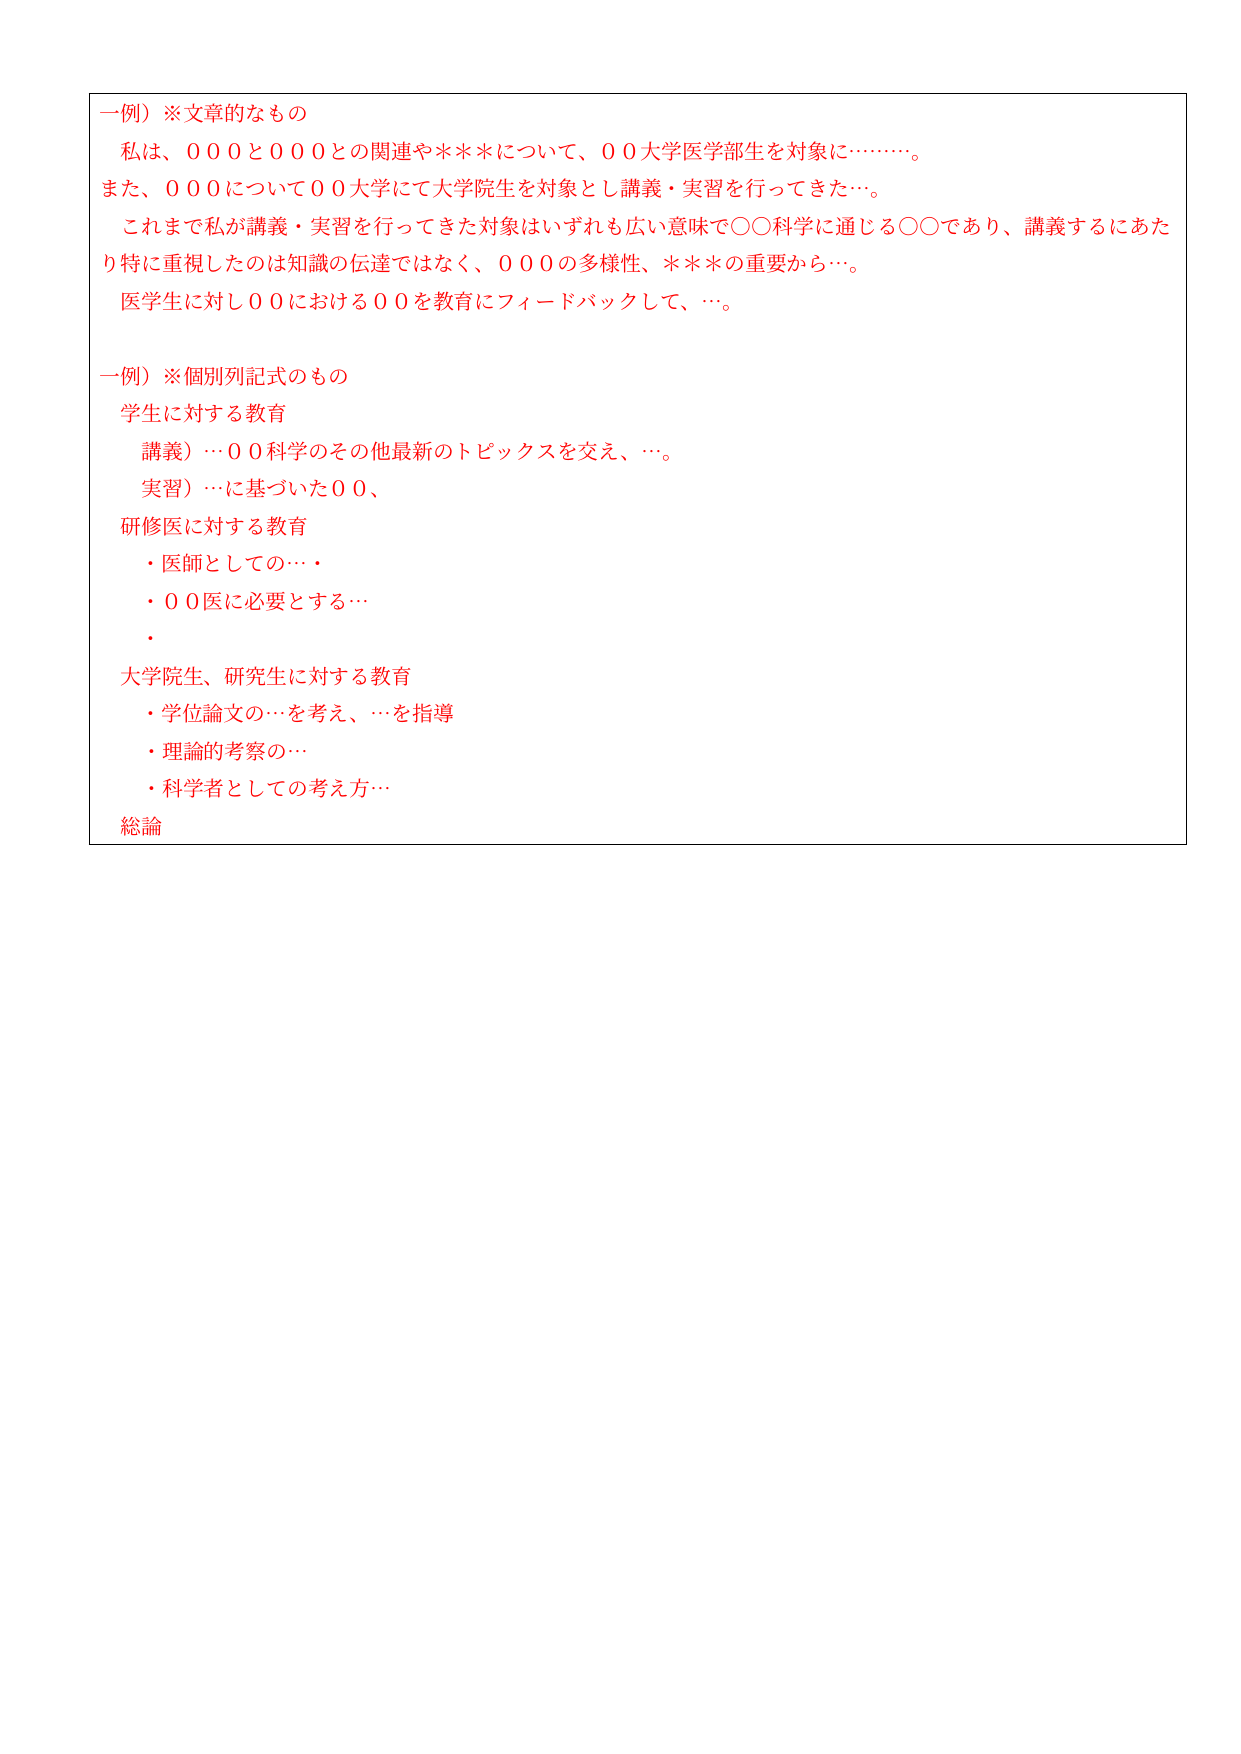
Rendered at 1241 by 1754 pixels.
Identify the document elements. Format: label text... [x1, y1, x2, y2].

table_cell 一例）※文章的なもの 私は、０００と０００との関連や＊＊＊について、００大学医学部生を対象に………。 また、０００について００大学にて大学院生を対象とし講義・実習を行ってきた…。 これまで私が講義・実習を行ってきた対象はいずれも広い意味で○○科学に通じる○○であり、講義するにあたり特に重視したのは知識の伝達ではなく、０００の多様性、＊＊＊の重要から…。 医学生に対し００における００を教育にフィードバックして、…。 一例）※個別列記式のもの 学生に対する教育 講義）…００科学のその他最新のトピックスを交え、…。 実習）…に基づいた００、 研修医に対する教育 ・医師としての…・ ・００医に必要とする… ・ 大学院生、研究生に対する教育 ・学位論文の…を考え、…を指導 ・理論的考察の… ・科学者としての考え方… 総論 [90, 94, 1186, 844]
